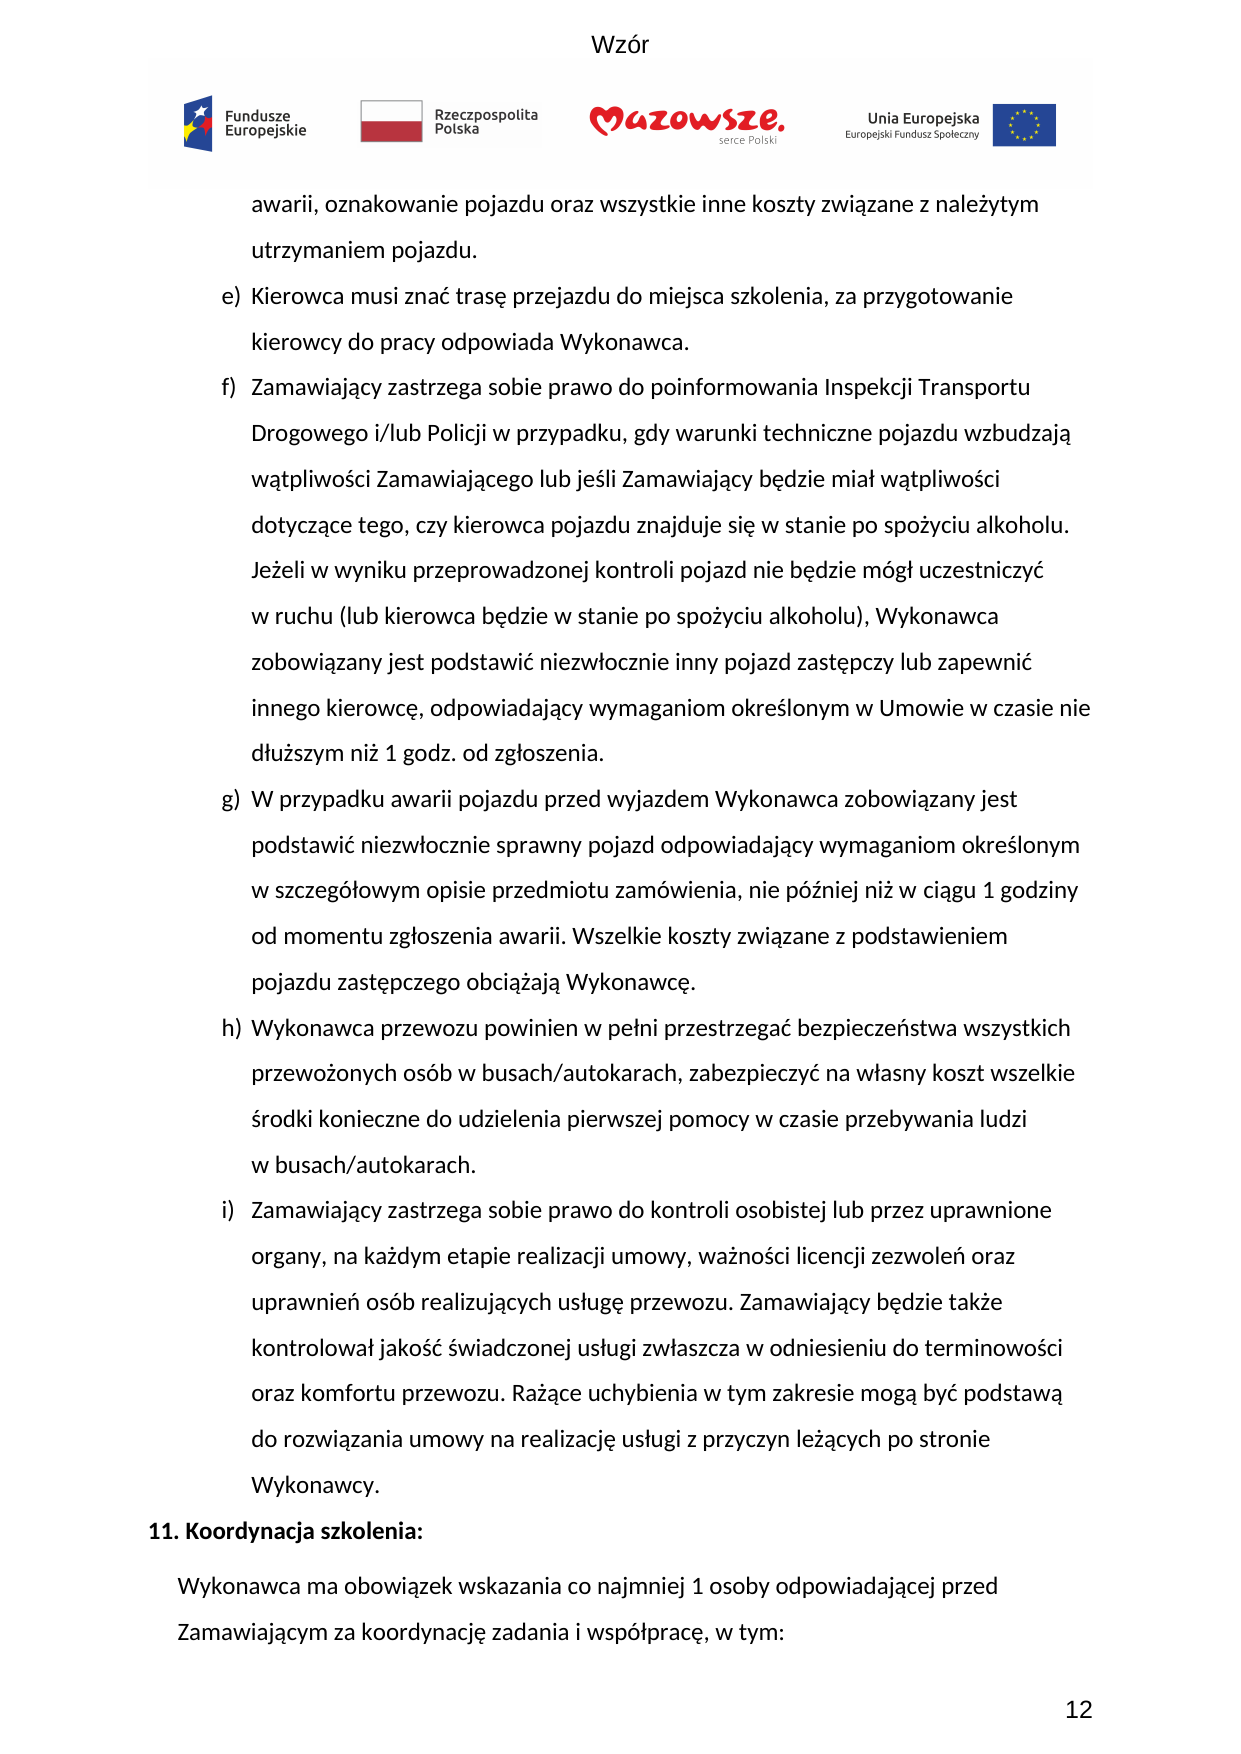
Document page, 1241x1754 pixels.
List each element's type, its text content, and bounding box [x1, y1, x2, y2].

list Wykonawca ma obowiązek wskazania co najmniej 1 osoby odpowiadającej przed Zamawiającym za koordynację zadania i współpracę, w tym: [177, 1570, 1093, 1647]
subtitle 11. Koordynacja szkolenia: [148, 1515, 1093, 1545]
list W przypadku awarii pojazdu przed wyjazdem Wykonawca zobowiązany jest podstawić niezwłocznie sprawny pojazd odpowiadający wymaganiom określonym w szczegółowym opisie przedmiotu zamówienia, nie później niż w ciągu 1 godziny od momentu zgłoszenia awarii. Wszelkie koszty związane z podstawieniem pojazdu zastępczego obciążają Wykonawcę. [221, 783, 1093, 997]
picture [147, 58, 1093, 189]
list Wykonawca przewozu powinien w pełni przestrzegać bezpieczeństwa wszystkich przewożonych osób w busach/autokarach, zabezpieczyć na własny koszt wszelkie środki konieczne do udzielenia pierwszej pomocy w czasie przebywania ludzi w busach/autokarach. [221, 1012, 1093, 1179]
list Zamawiający zastrzega sobie prawo do poinformowania Inspekcji Transportu Drogowego i/lub Policji w przypadku, gdy warunki techniczne pojazdu wzbudzają wątpliwości Zamawiającego lub jeśli Zamawiający będzie miał wątpliwości dotyczące tego, czy kierowca pojazdu znajduje się w stanie po spożyciu alkoholu. Jeżeli w wyniku przeprowadzonej kontroli pojazd nie będzie mógł uczestniczyć w ruchu (lub kierowca będzie w stanie po spożyciu alkoholu), Wykonawca zobowiązany jest podstawić niezwłocznie inny pojazd zastępczy lub zapewnić innego kierowcę, odpowiadający wymaganiom określonym w Umowie w czasie nie dłuższym niż 1 godz. od zgłoszenia. [221, 372, 1093, 768]
list Zamawiający zastrzega sobie prawo do kontroli osobistej lub przez uprawnione organy, na każdym etapie realizacji umowy, ważności licencji zezwoleń oraz uprawnień osób realizujących usługę przewozu. Zamawiający będzie także kontrolował jakość świadczonej usługi zwłaszcza w odniesieniu do terminowości oraz komfortu przewozu. Rażące uchybienia w tym zakresie mogą być podstawą do rozwiązania umowy na realizację usługi z przyczyn leżących po stronie Wykonawcy. [221, 1195, 1093, 1499]
list Kierowca musi znać trasę przejazdu do miejsca szkolenia, za przygotowanie kierowcy do pracy odpowiada Wykonawca. [221, 280, 1093, 356]
